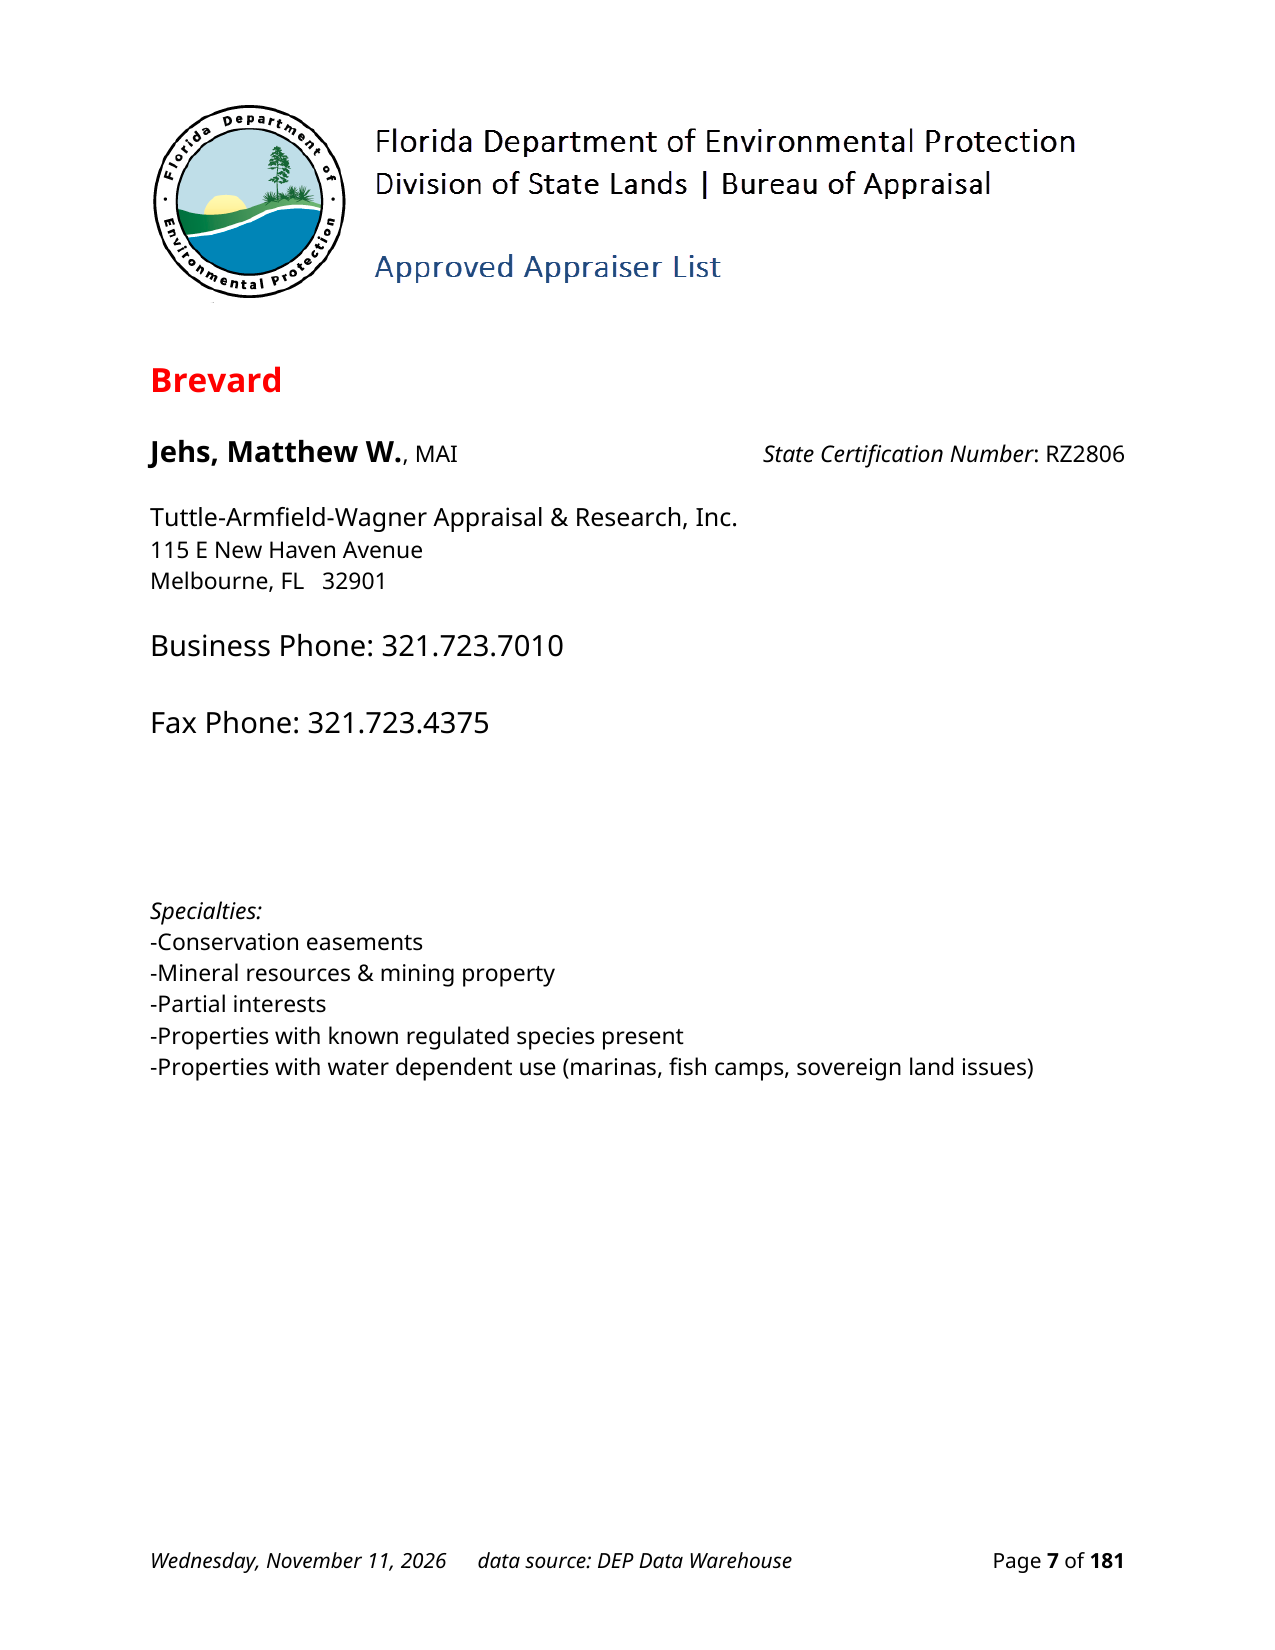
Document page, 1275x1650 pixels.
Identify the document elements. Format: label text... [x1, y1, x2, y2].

text Jehs, Matthew W., MAI State Certification Number: RZ2806 [150, 431, 1125, 471]
text -Partial interests [150, 988, 1125, 1019]
text Melbourne, FL 32901 [150, 565, 1125, 596]
text Fax Phone: 321.723.4375 [150, 703, 1125, 742]
text -Properties with water dependent use (marinas, fish camps, sovereign land issues) [150, 1051, 1125, 1082]
subtitle Brevard [150, 356, 1125, 402]
text -Mineral resources & mining property [150, 957, 1125, 988]
text Specialties: [150, 894, 1125, 926]
picture [150, 102, 1125, 303]
text -Properties with known regulated species present [150, 1019, 1125, 1051]
text Business Phone: 321.723.7010 [150, 626, 1125, 665]
text Tuttle-Armfield-Wagner Appraisal & Research, Inc. [150, 500, 1125, 534]
text 115 E New Haven Avenue [150, 534, 1125, 565]
text -Conservation easements [150, 926, 1125, 957]
